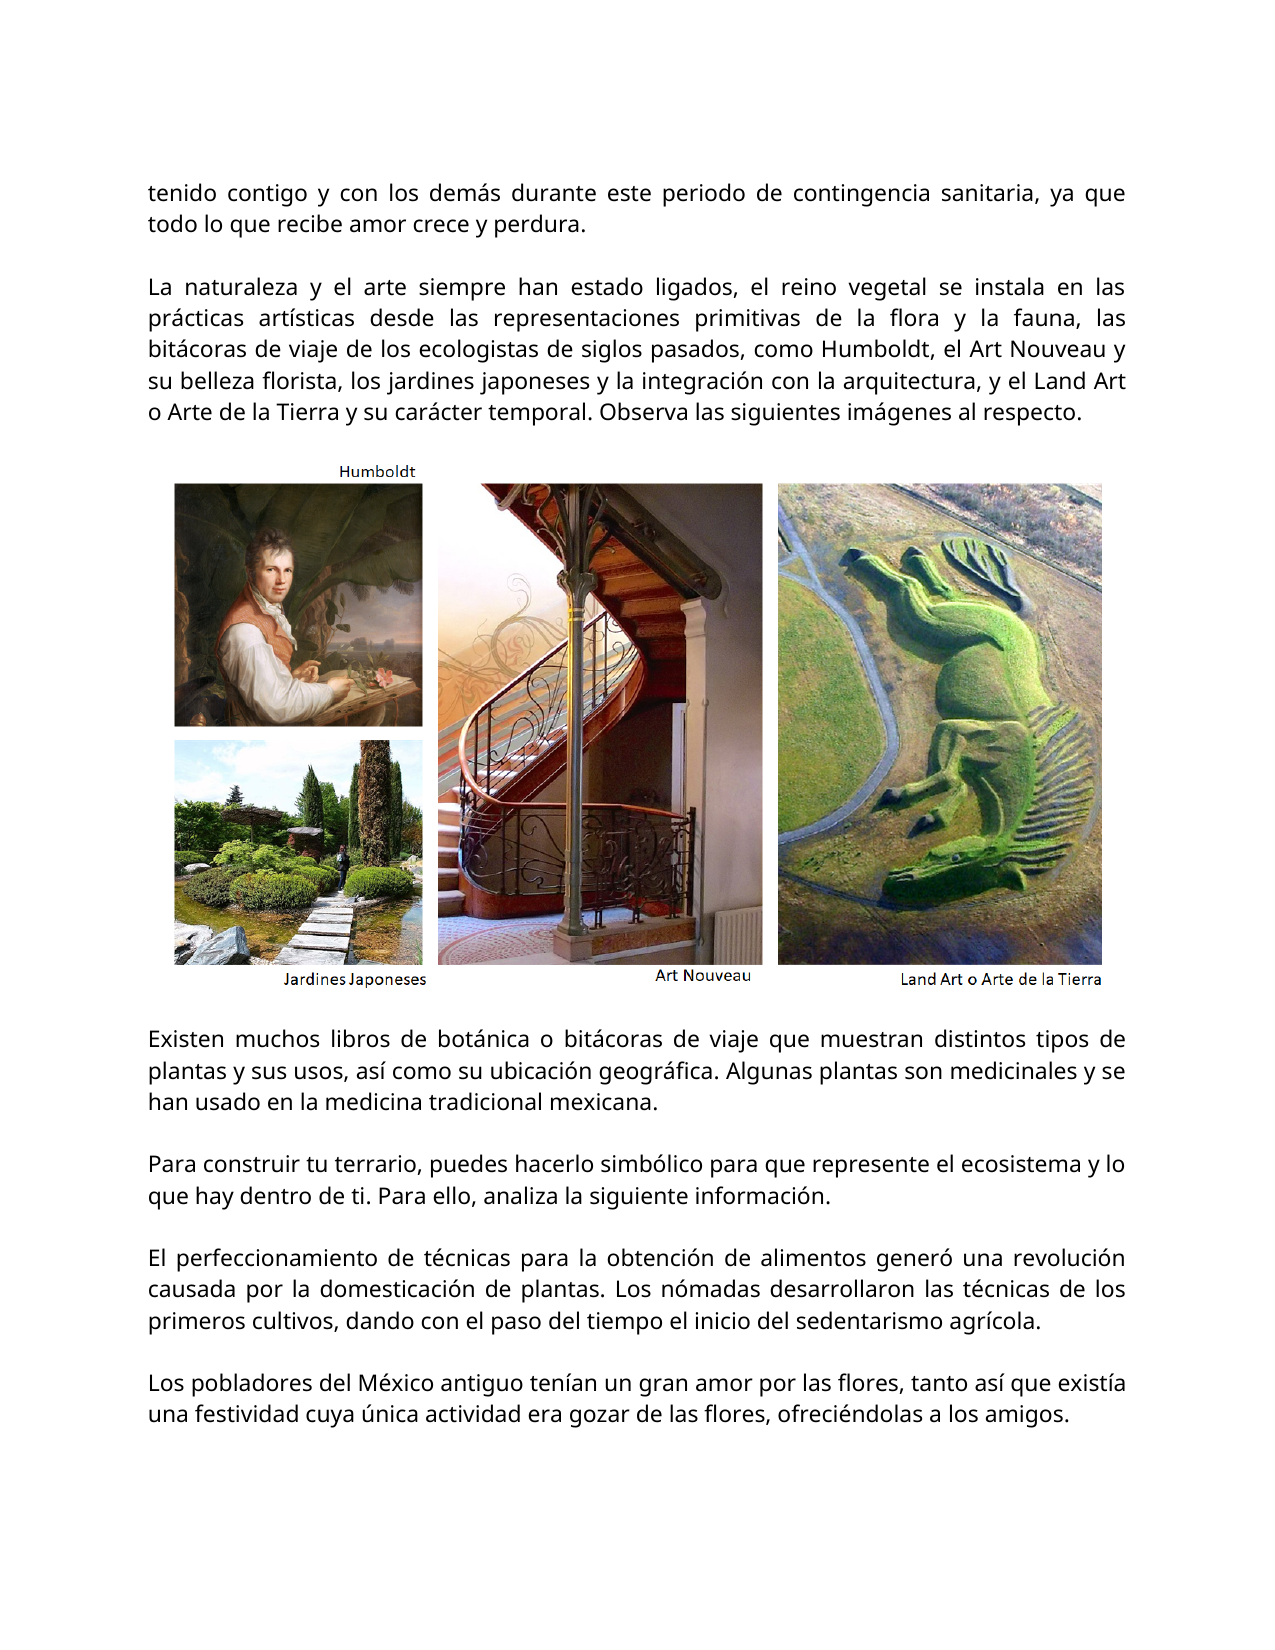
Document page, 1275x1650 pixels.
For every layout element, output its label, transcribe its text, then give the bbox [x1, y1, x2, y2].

text Para construir tu terrario, puedes hacerlo simbólico para que represente el ecosistema y lo que hay dentro de ti. Para ello, analiza la siguiente información. [148, 1148, 1127, 1211]
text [148, 177, 1127, 240]
text Existen muchos libros de botánica o bitácoras de viaje que muestran distintos tipos de plantas y sus usos, así como su ubicación geográfica. Algunas plantas son medicinales y se han usado en la medicina tradicional mexicana. [148, 1023, 1127, 1117]
text El perfeccionamiento de técnicas para la obtención de alimentos generó una revolución causada por la domesticación de plantas. Los nómadas desarrollaron las técnicas de los primeros cultivos, dando con el paso del tiempo el inicio del sedentarismo agrícola. [148, 1242, 1127, 1336]
text Los pobladores del México antiguo tenían un gran amor por las flores, tanto así que existía una festividad cuya única actividad era gozar de las flores, ofreciéndolas a los amigos. [148, 1367, 1127, 1430]
text La naturaleza y el arte siempre han estado ligados, el reino vegetal se instala en las prácticas artísticas desde las representaciones primitivas de la flora y la fauna, las bitácoras de viaje de los ecologistas de siglos pasados, como Humboldt, el Art Nouveau y su belleza florista, los jardines japoneses y la integración con la arquitectura, y el Land Art o Arte de la Tierra y su carácter temporal. Observa las siguientes imágenes al respecto. [148, 271, 1127, 427]
picture [170, 458, 1105, 993]
